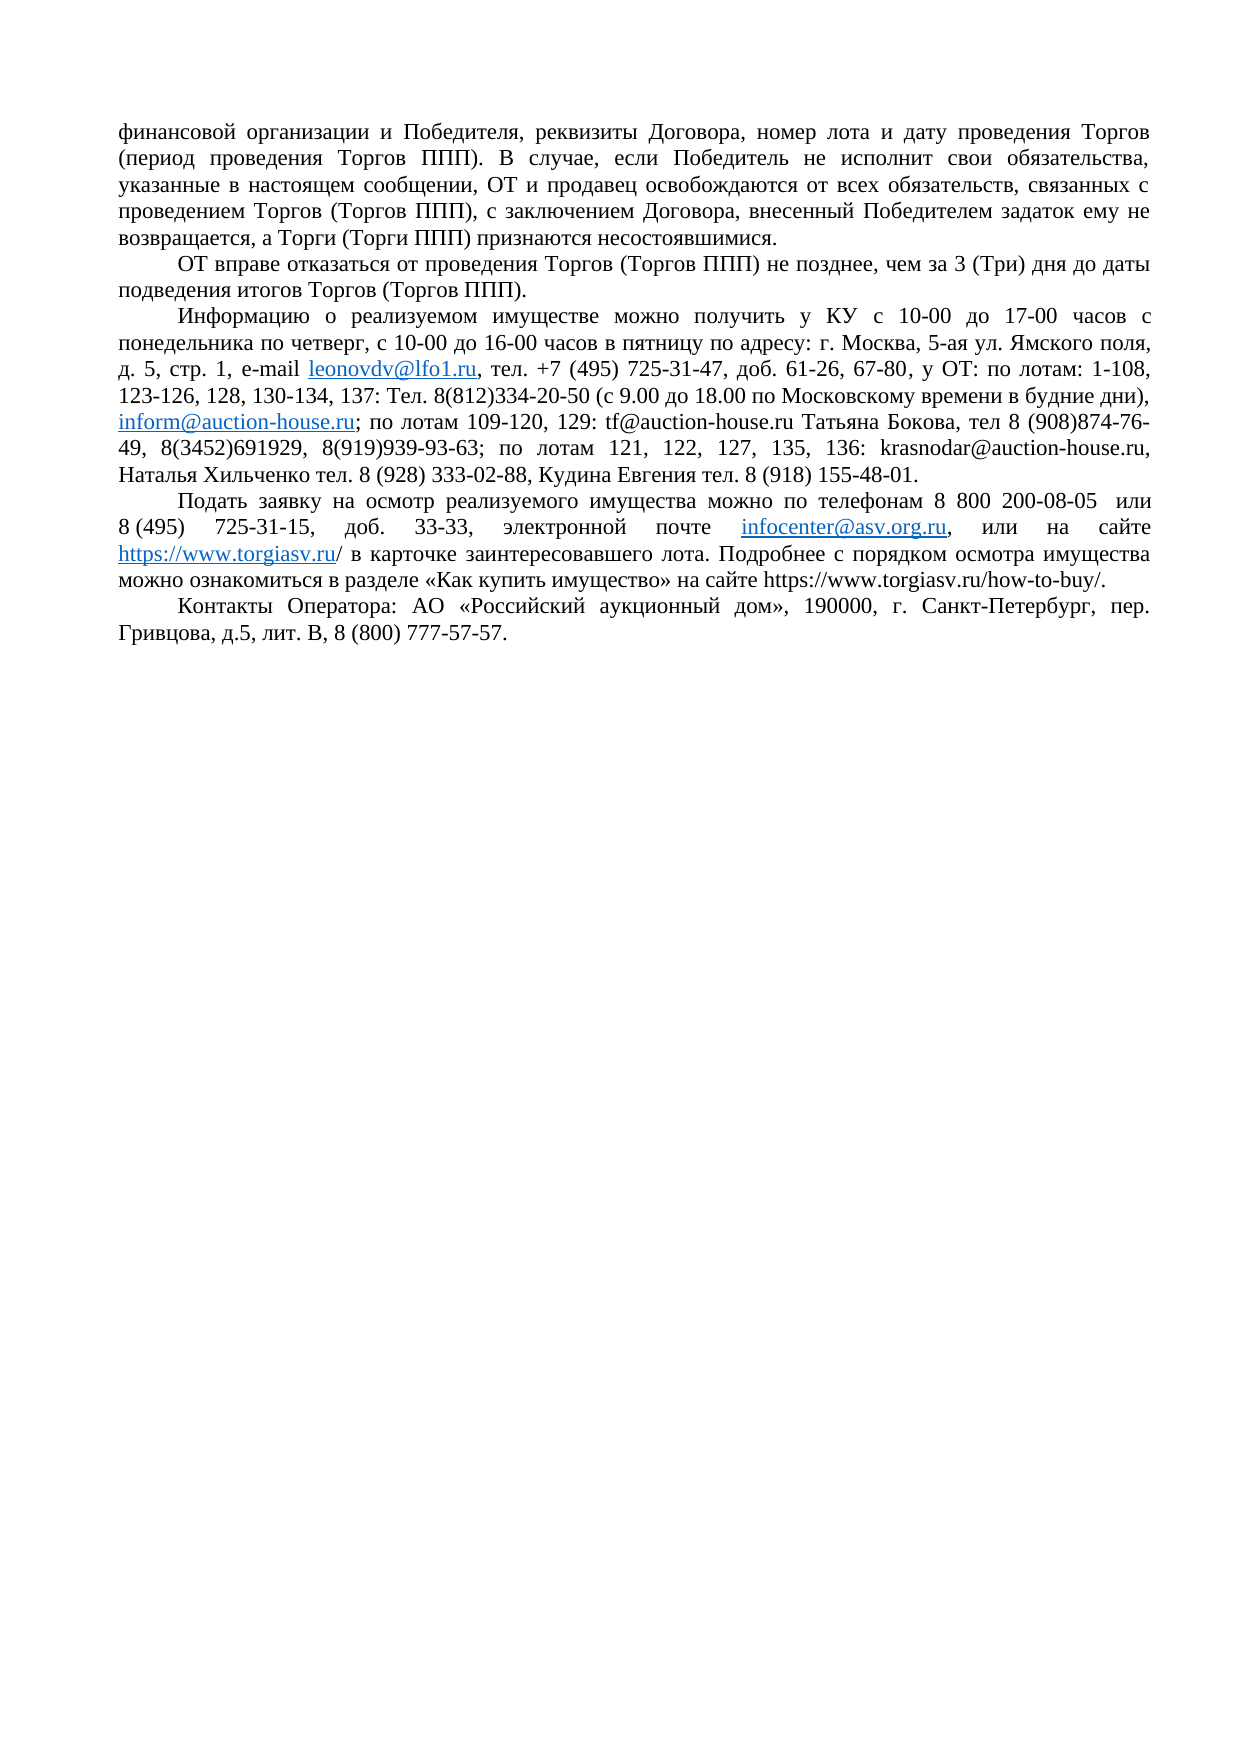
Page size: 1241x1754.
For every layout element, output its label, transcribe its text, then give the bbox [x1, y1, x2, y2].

text Контакты Оператора: АО «Российский аукционный дом», 190000, г. Санкт-Петербург, пер. Гривцова, д.5, лит. В, 8 (800) 777-57-57. [118, 592, 1151, 645]
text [118, 118, 1151, 250]
text Подать заявку на осмотр реализуемого имущества можно по телефонам 8 800 200-08-05 или 8 (495) 725-31-15, доб. 33-33, электронной почте infocenter@asv.org.ru, или на сайте https://www.torgiasv.ru/ в карточке заинтересовавшего лота. Подробнее с порядком осмотра имущества можно ознакомиться в разделе «Как купить имущество» на сайте https://www.torgiasv.ru/how-to-buy/. [118, 487, 1151, 592]
text Информацию о реализуемом имуществе можно получить у КУ с 10-00 до 17-00 часов с понедельника по четверг, с 10-00 до 16-00 часов в пятницу по адресу: г. Москва, 5-ая ул. Ямского поля, д. 5, стр. 1, e-mail leonovdv@lfo1.ru, тел. +7 (495) 725-31-47, доб. 61-26, 67-80, у ОТ: по лотам: 1-108, 123-126, 128, 130-134, 137: Тел. 8(812)334-20-50 (с 9.00 до 18.00 по Московскому времени в будние дни), inform@auction-house.ru; по лотам 109-120, 129: tf@auction-house.ru Татьяна Бокова, тел 8 (908)874-76-49, 8(3452)691929, 8(919)939-93-63; по лотам 121, 122, 127, 135, 136: krasnodar@auction-house.ru, Наталья Хильченко тел. 8 (928) 333-02-88, Кудина Евгения тел. 8 (918) 155-48-01. [118, 303, 1151, 487]
text ОТ вправе отказаться от проведения Торгов (Торгов ППП) не позднее, чем за 3 (Три) дня до даты подведения итогов Торгов (Торгов ППП). [118, 250, 1151, 303]
